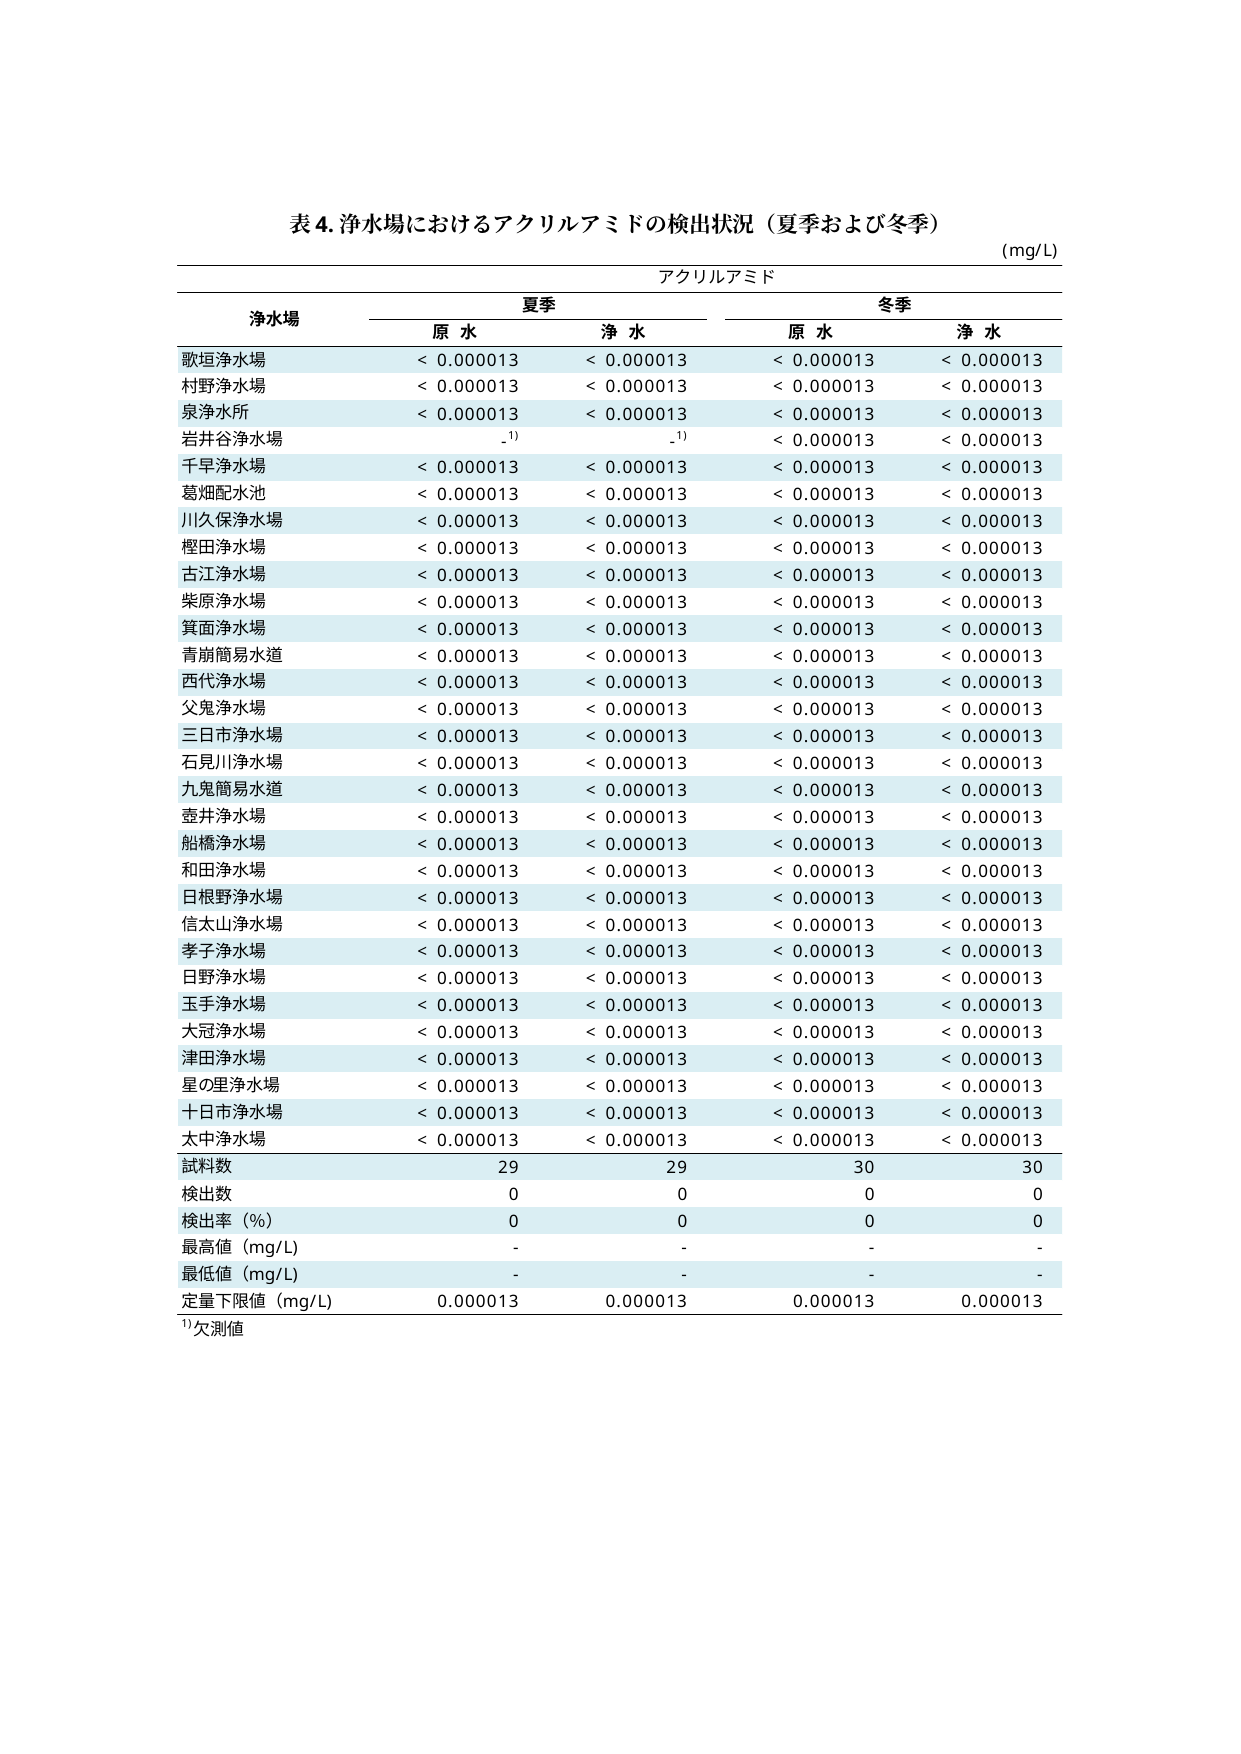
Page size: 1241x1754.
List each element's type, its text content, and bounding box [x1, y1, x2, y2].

text 表4. 浄水場におけるアクリルアミドの検出状況（夏季および冬季） [177, 207, 1063, 238]
